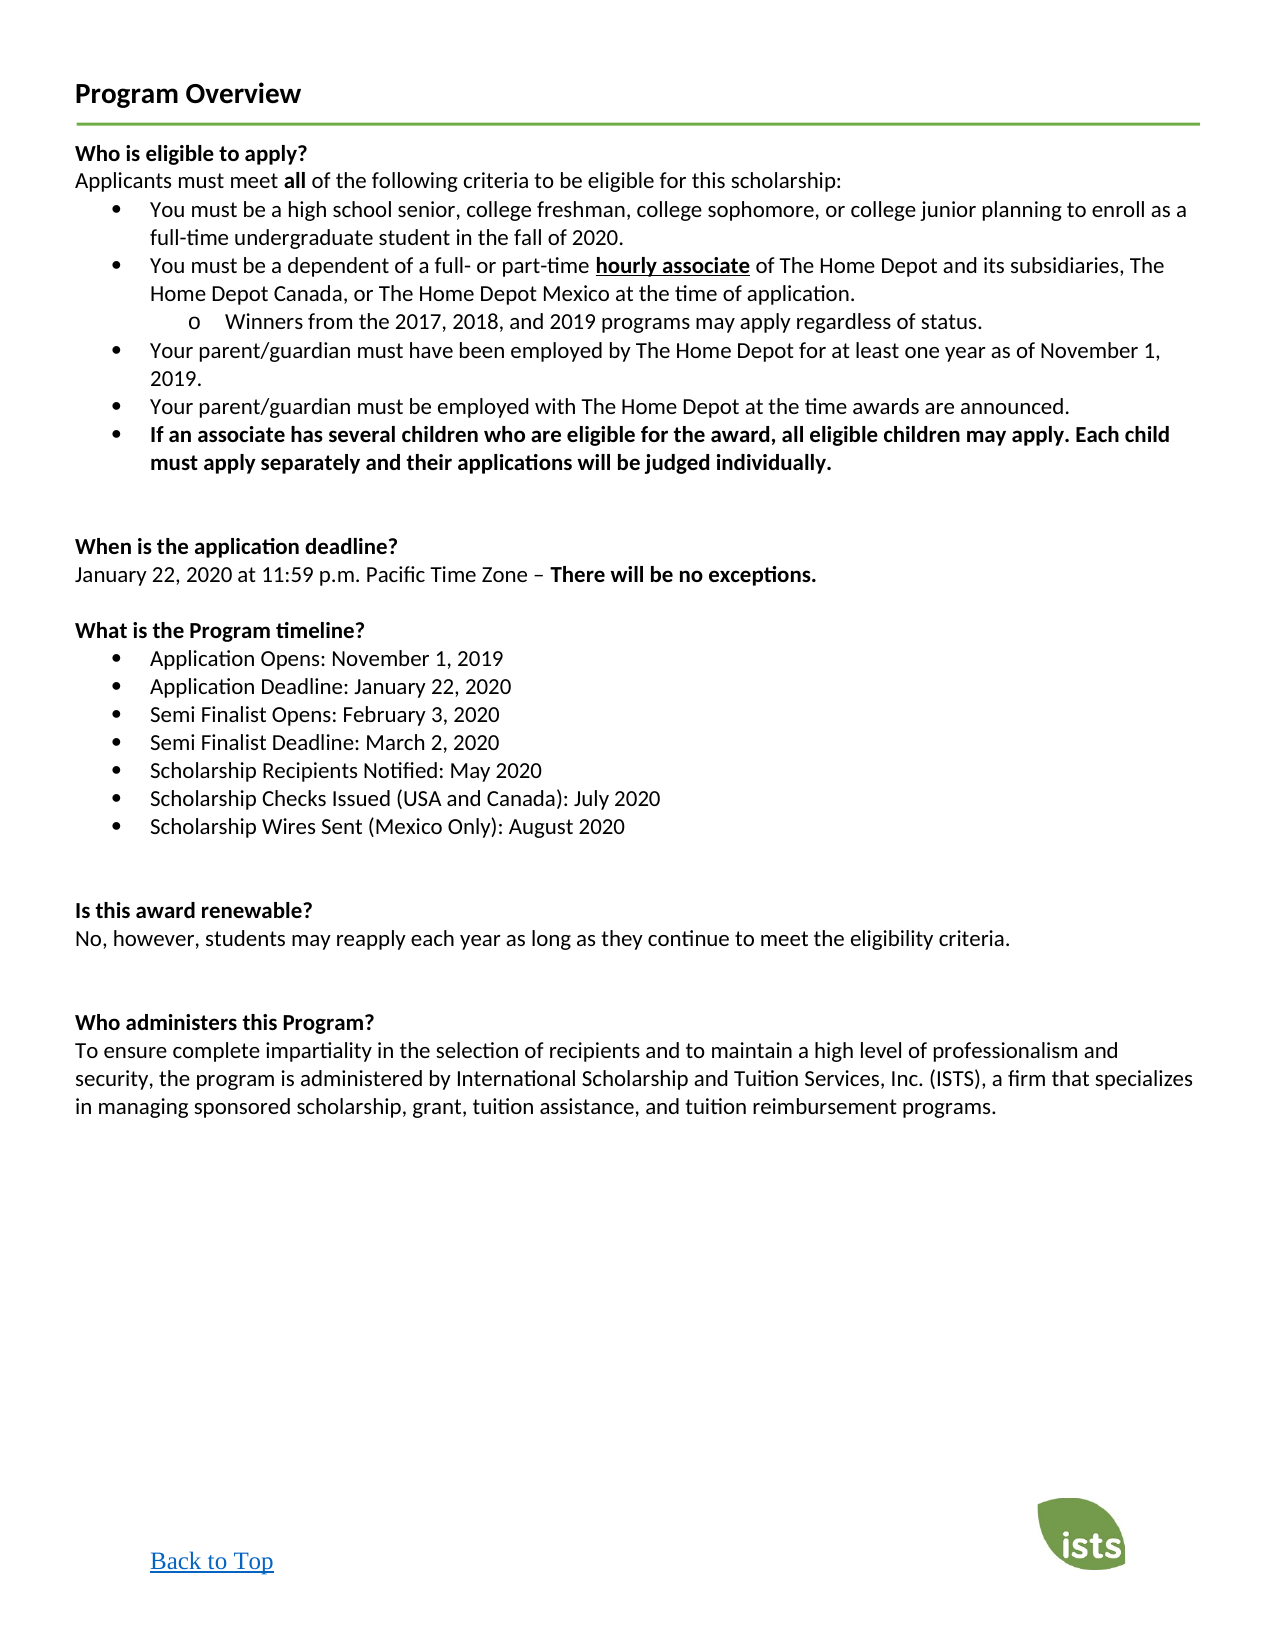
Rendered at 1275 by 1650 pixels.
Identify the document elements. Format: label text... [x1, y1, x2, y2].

text What is the Program timeline? [75, 616, 1200, 644]
title Your parent/guardian must be employed with The Home Depot at the time awards are announced. [112, 392, 1200, 420]
title Your parent/guardian must have been employed by The Home Depot for at least one year as of November 1, 2019. [112, 336, 1200, 392]
text To ensure complete impartiality in the selection of recipients and to maintain a high level of professionalism and security, the program is administered by International Scholarship and Tuition Services, Inc. (ISTS), a firm that specializes in managing sponsored scholarship, grant, tuition assistance, and tuition reimbursement programs. [75, 1036, 1200, 1121]
text Applicants must meet all of the following criteria to be eligible for this scholarship: [75, 167, 1200, 195]
text January 22, 2020 at 11:59 p.m. Pacific Time Zone – There will be no exceptions. [75, 560, 1200, 588]
list Scholarship Checks Issued (USA and Canada): July 2020 [112, 784, 1200, 812]
title You must be a dependent of a full- or part-time hourly associate of The Home Depot and its subsidiaries, The Home Depot Canada, or The Home Depot Mexico at the time of application. [112, 251, 1200, 307]
list Application Opens: November 1, 2019 [112, 644, 1200, 672]
title Winners from the 2017, 2018, and 2019 programs may apply regardless of status. [187, 307, 1200, 336]
list Scholarship Wires Sent (Mexico Only): August 2020 [112, 812, 1200, 840]
text When is the application deadline? [75, 532, 1200, 560]
list Scholarship Recipients Notified: May 2020 [112, 756, 1200, 784]
text Who is eligible to apply? [75, 139, 1200, 167]
text Is this award renewable? [75, 896, 1200, 924]
picture [1037, 1498, 1125, 1570]
list Semi Finalist Opens: February 3, 2020 [112, 700, 1200, 728]
text No, however, students may reapply each year as long as they continue to meet the eligibility criteria. [75, 924, 1200, 952]
text Who administers this Program? [75, 1008, 1200, 1036]
title If an associate has several children who are eligible for the award, all eligible children may apply. Each child must apply separately and their applications will be judged individually. [112, 420, 1200, 476]
list Application Deadline: January 22, 2020 [112, 672, 1200, 700]
title You must be a high school senior, college freshman, college sophomore, or college junior planning to enroll as a full-time undergraduate student in the fall of 2020. [112, 195, 1200, 251]
list Semi Finalist Deadline: March 2, 2020 [112, 728, 1200, 756]
text Program Overview [75, 75, 1200, 111]
